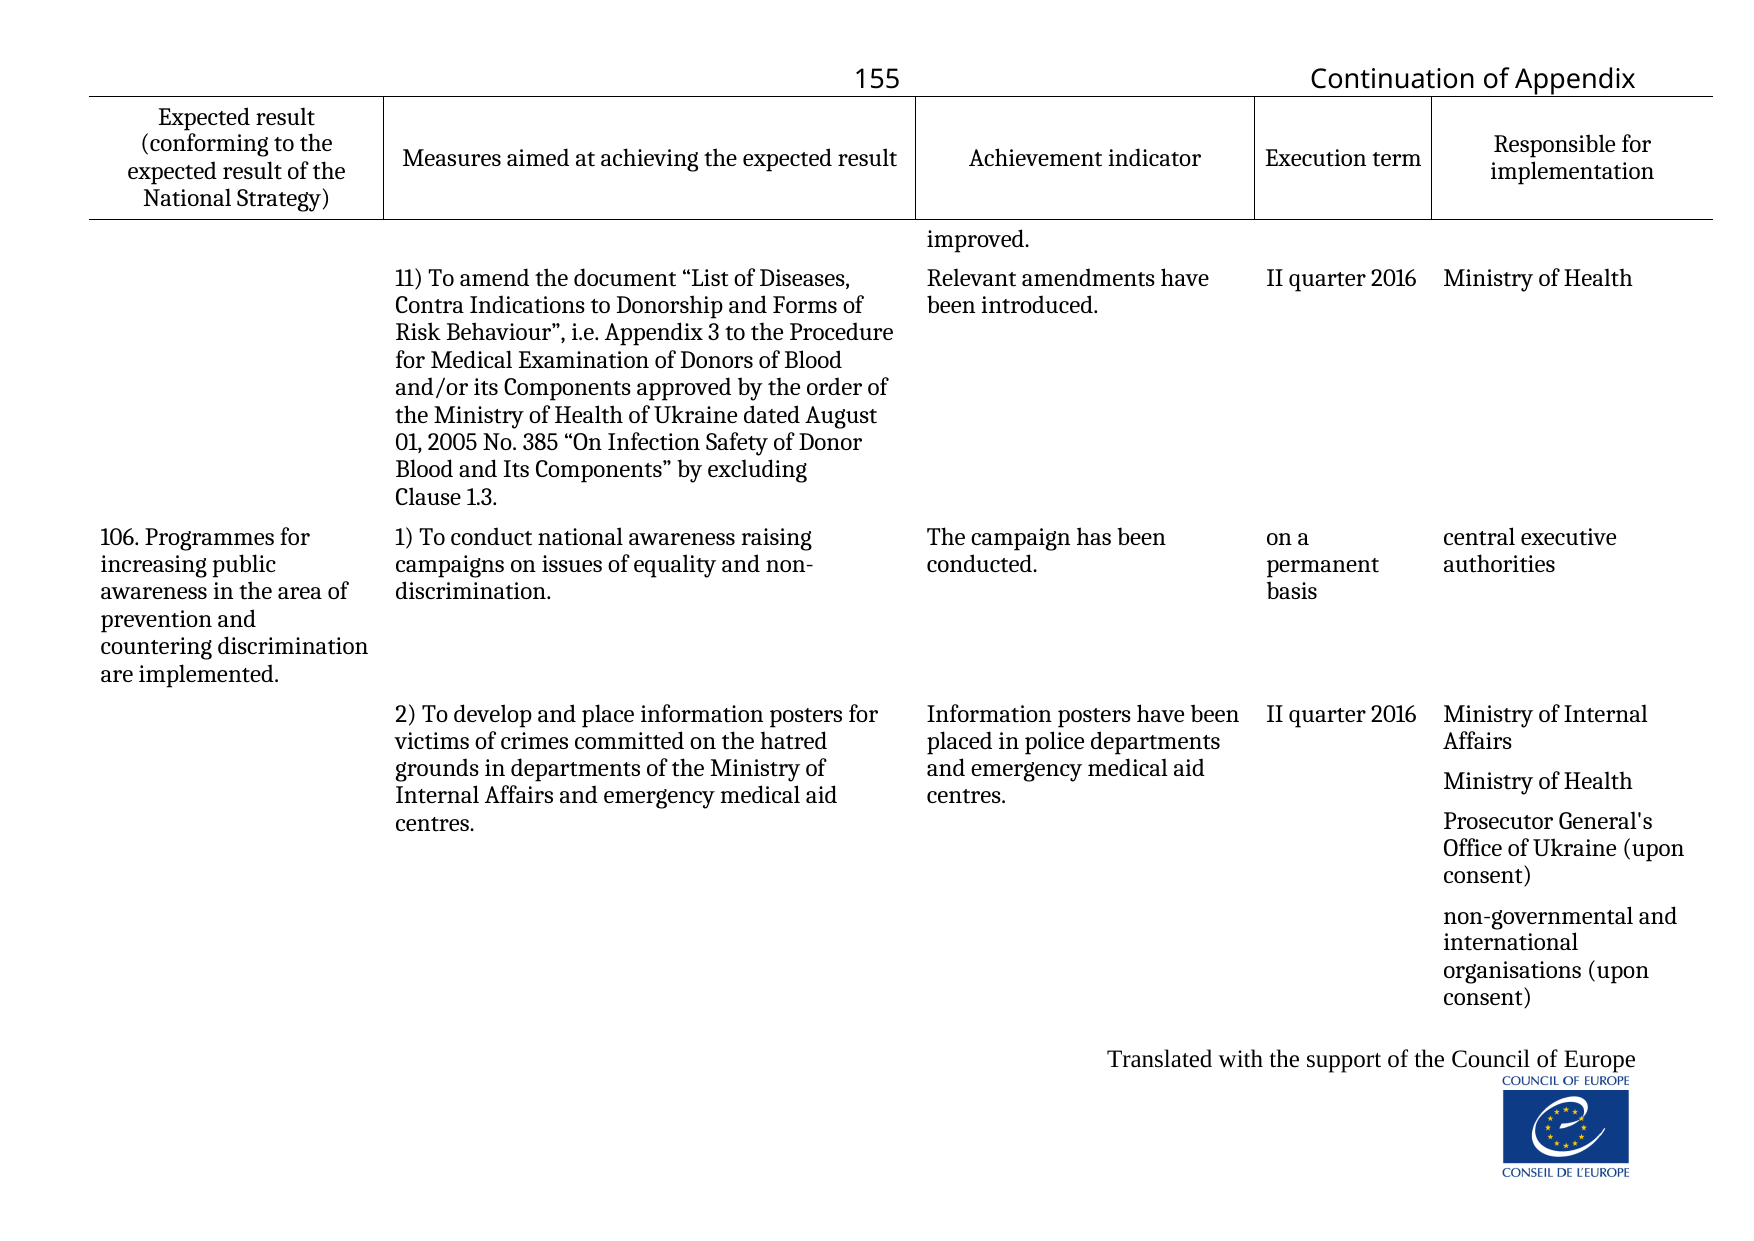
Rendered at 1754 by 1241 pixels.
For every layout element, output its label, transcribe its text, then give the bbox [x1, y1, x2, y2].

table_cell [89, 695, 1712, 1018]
table_header Execution term [1255, 97, 1431, 219]
table_header Achievement indicator [916, 97, 1254, 219]
table_header Responsible for implementation [1432, 97, 1712, 219]
table_header Measures aimed at achieving the expected result [384, 97, 915, 219]
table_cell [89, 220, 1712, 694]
picture [1493, 1073, 1636, 1181]
table_header Expected result (conforming to the expected result of the National Strategy) [89, 97, 383, 219]
